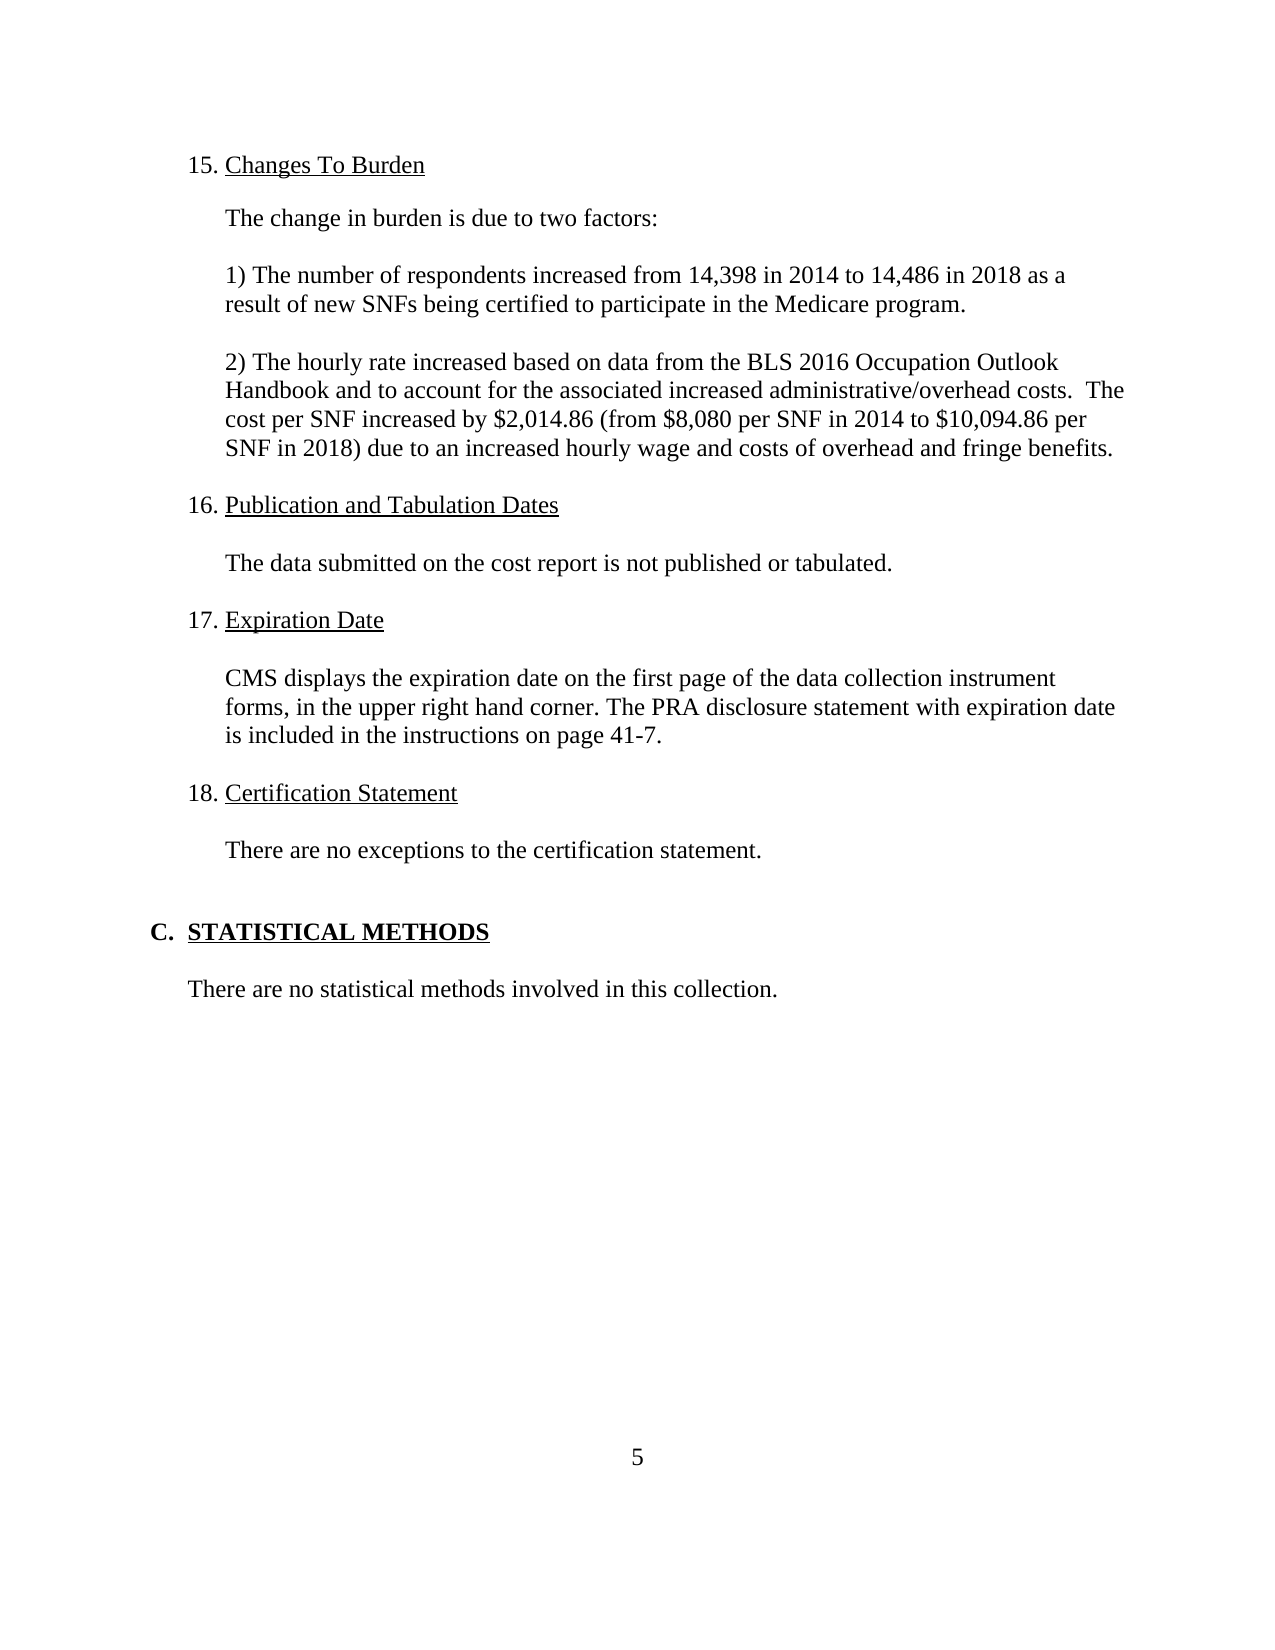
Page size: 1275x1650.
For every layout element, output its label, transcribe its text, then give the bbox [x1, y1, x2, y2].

list Publication and Tabulation Dates [187, 490, 1125, 519]
text 1) The number of respondents increased from 14,398 in 2014 to 14,486 in 2018 as a result of new SNFs being certified to participate in the Medicare program. [225, 260, 1125, 318]
list Changes To Burden [187, 150, 1125, 179]
list Expiration Date [187, 605, 1125, 634]
list Certification Statement [187, 778, 1125, 807]
text C. STATISTICAL METHODS [150, 917, 1125, 946]
text There are no exceptions to the certification statement. [225, 835, 1125, 864]
text There are no statistical methods involved in this collection. [187, 974, 1125, 1003]
text CMS displays the expiration date on the first page of the data collection instrument forms, in the upper right hand corner. The PRA disclosure statement with expiration date is included in the instructions on page 41-7. [225, 663, 1125, 749]
text The change in burden is due to two factors: [225, 203, 1125, 232]
text 2) The hourly rate increased based on data from the BLS 2016 Occupation Outlook Handbook and to account for the associated increased administrative/overhead costs. The cost per SNF increased by $2,014.86 (from $8,080 per SNF in 2014 to $10,094.86 per SNF in 2018) due to an increased hourly wage and costs of overhead and fringe benefits. [225, 347, 1125, 462]
text The data submitted on the cost report is not published or tabulated. [150, 548, 1125, 577]
